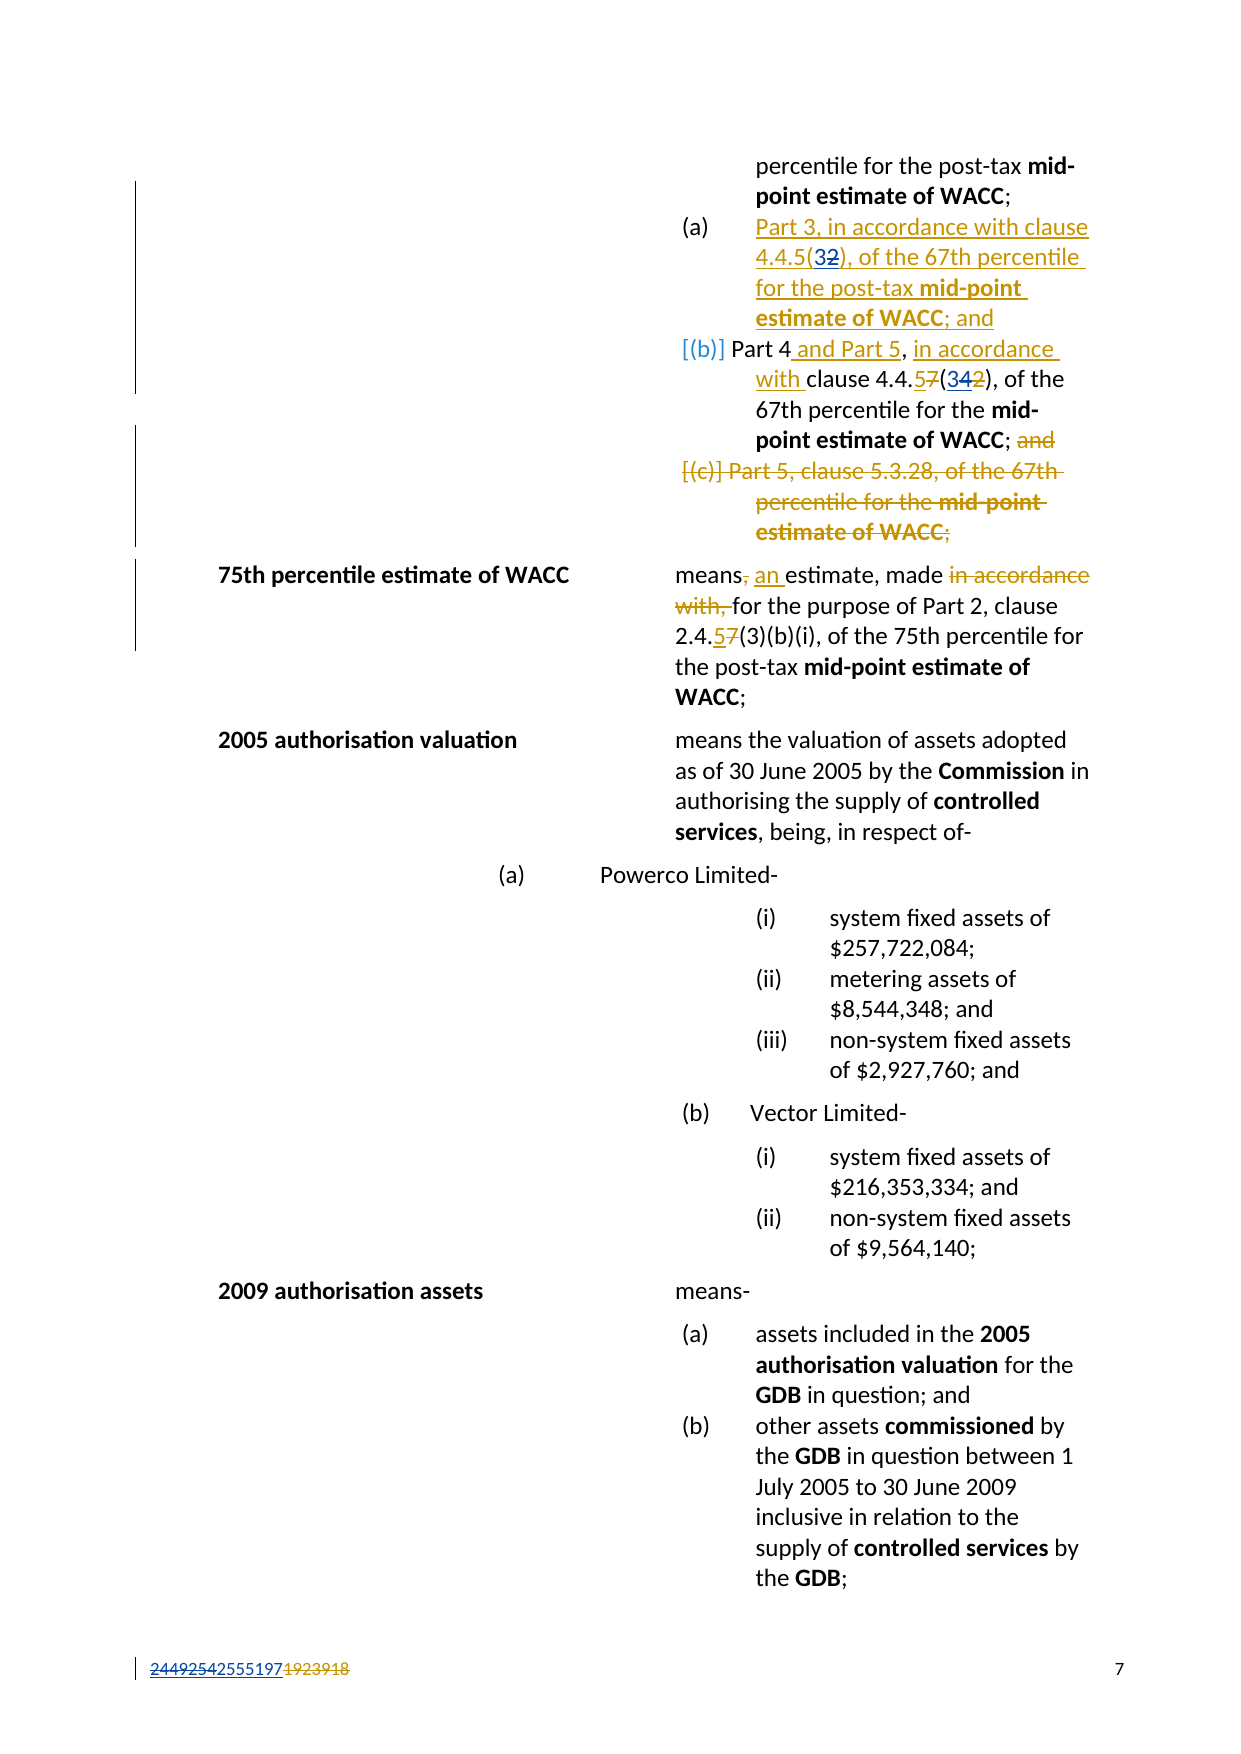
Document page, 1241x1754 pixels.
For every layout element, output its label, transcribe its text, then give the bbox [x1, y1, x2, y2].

text 75th percentile estimate of WACC means estimate, made for the purpose of Part 2, clause 2.4.(3)(b)(i), of the 75th percentile for the post-tax mid-point estimate of WACC; [218, 559, 1090, 712]
subtitle assets included in the 2005 authorisation valuation for the GDB in question; and [682, 1318, 1090, 1410]
subtitle Part 4, clause 4.4.(), of the 67th percentile for the mid-point estimate of WACC; [682, 333, 1090, 455]
subtitle metering assets of $8,544,348; and [755, 963, 1090, 1024]
subtitle non-system fixed assets of $9,564,140; [755, 1202, 1090, 1263]
subtitle system fixed assets of $257,722,084; [755, 902, 1090, 963]
subtitle non-system fixed assets of $2,927,760; and [755, 1024, 1090, 1085]
subtitle other assets commissioned by the GDB in question between 1 July 2005 to 30 June 2009 inclusive in relation to the supply of controlled services by the GDB; [682, 1410, 1090, 1593]
subtitle Powerco Limited- [150, 859, 1090, 889]
subtitle system fixed assets of $216,353,334; and [755, 1141, 1090, 1202]
text 2005 authorisation valuation means the valuation of assets adopted as of 30 June 2005 by the Commission in authorising the supply of controlled services, being, in respect of- [218, 724, 1090, 846]
text 2009 authorisation assets means- [218, 1275, 1090, 1306]
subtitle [682, 150, 1090, 211]
subtitle Vector Limited- [334, 1098, 1090, 1128]
